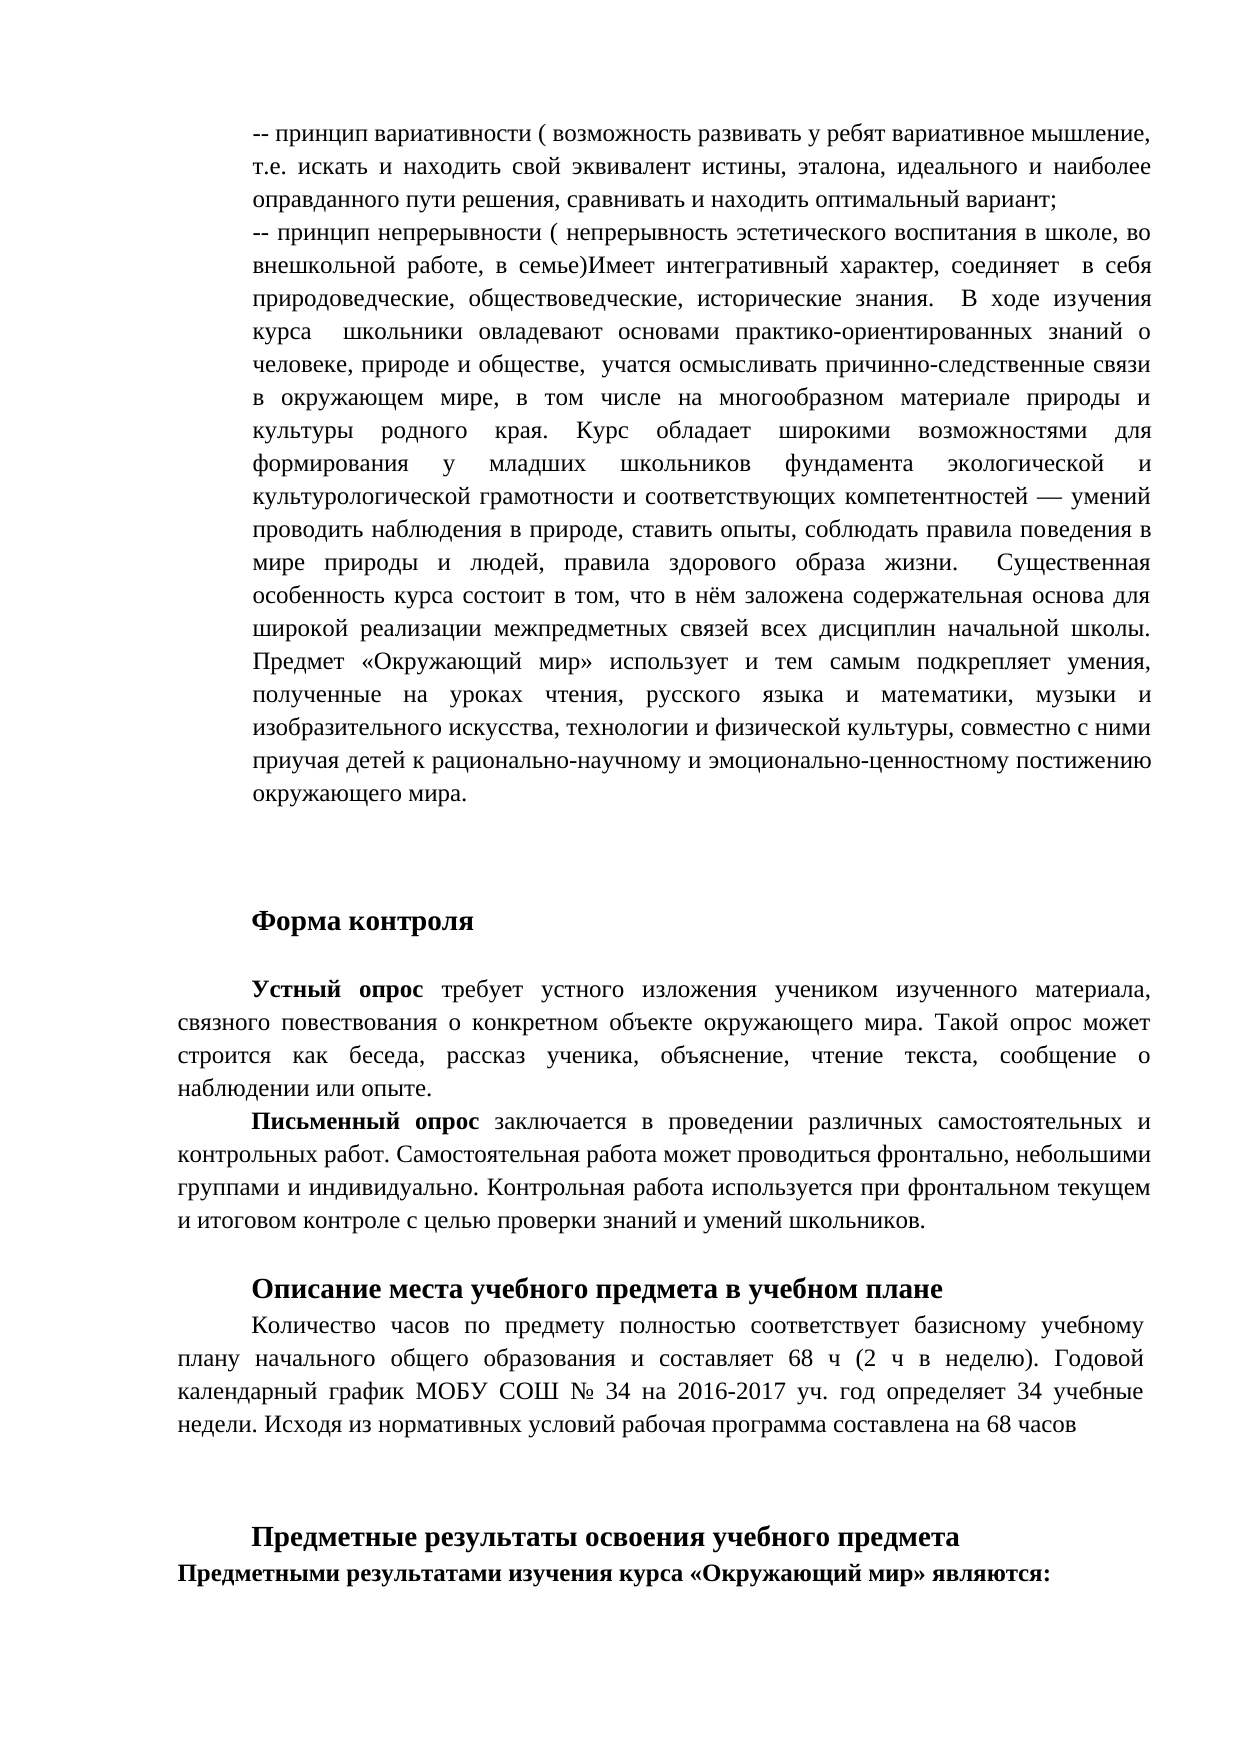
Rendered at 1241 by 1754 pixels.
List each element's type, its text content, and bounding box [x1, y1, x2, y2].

text Количество часов по предмету полностью соответствует базисному учебному плану начального общего образования и составляет 68 ч (2 ч в неделю). Годовой календарный график МОБУ СОШ № 34 на 2016-2017 уч. год определяет 34 учебные недели. Исходя из нормативных условий рабочая программа составлена на 68 часов [177, 1310, 1145, 1438]
text Устный опрос требует устного изложения учеником изученного материала, связного повествования о конкретном объекте окружающего мира. Такой опрос может строится как беседа, рассказ ученика, объяснение, чтение текста, сообщение о наблюдении или опыте. [177, 974, 1152, 1102]
text Предметные результаты освоения учебного предмета [177, 1519, 1143, 1553]
text -- принцип вариативности ( возможность развивать у ребят вариативное мышление, т.е. искать и находить свой эквивалент истины, эталона, идеального и наиболее оправданного пути решения, сравнивать и находить оптимальный вариант; [252, 118, 1152, 213]
text Форма контроля [177, 903, 1152, 936]
text -- принцип непрерывности ( непрерывность эстетического воспитания в школе, во внешкольной работе, в семье)Имеет интегративный характер, соединяет в себя природоведческие, обществоведческие, исторические знания. В ходе изучения курса школьники овладевают основами практико-ориентированных знаний о человеке, природе и обществе, учатся осмысливать причинно-следственные связи в окружающем мире, в том числе на многообразном материале природы и культуры родного края. Курс обладает широкими возможностями для формирования у младших школьников фундамента экологической и культурологической грамотности и соответствующих компетентностей — умений проводить наблюдения в природе, ставить опыты, соблюдать правила поведения в мире природы и людей, правила здорового образа жизни. Существенная особенность курса состоит в том, что в нём заложена содержательная основа для широкой реализации межпредметных связей всех дисциплин начальной школы. Предмет «Окружающий мир» использует и тем самым подкрепляет умения, полученные на уроках чтения, русского языка и математики, музыки и изобразительного искусства, технологии и физической культуры, совместно с ними приучая детей к рационально-научному и эмоционально-ценностному постижению окружающего мира. [252, 217, 1152, 807]
text Описание места учебного предмета в учебном плане [177, 1271, 1152, 1305]
text Письменный опрос заключается в проведении различных самостоятельных и контрольных работ. Самостоятельная работа может проводиться фронтально, небольшими группами и индивидуально. Контрольная работа используется при фронтальном текущем и итоговом контроле с целью проверки знаний и умений школьников. [177, 1106, 1152, 1234]
text Предметными результатами изучения курса «Окружающий мир» являются: [177, 1558, 1152, 1586]
